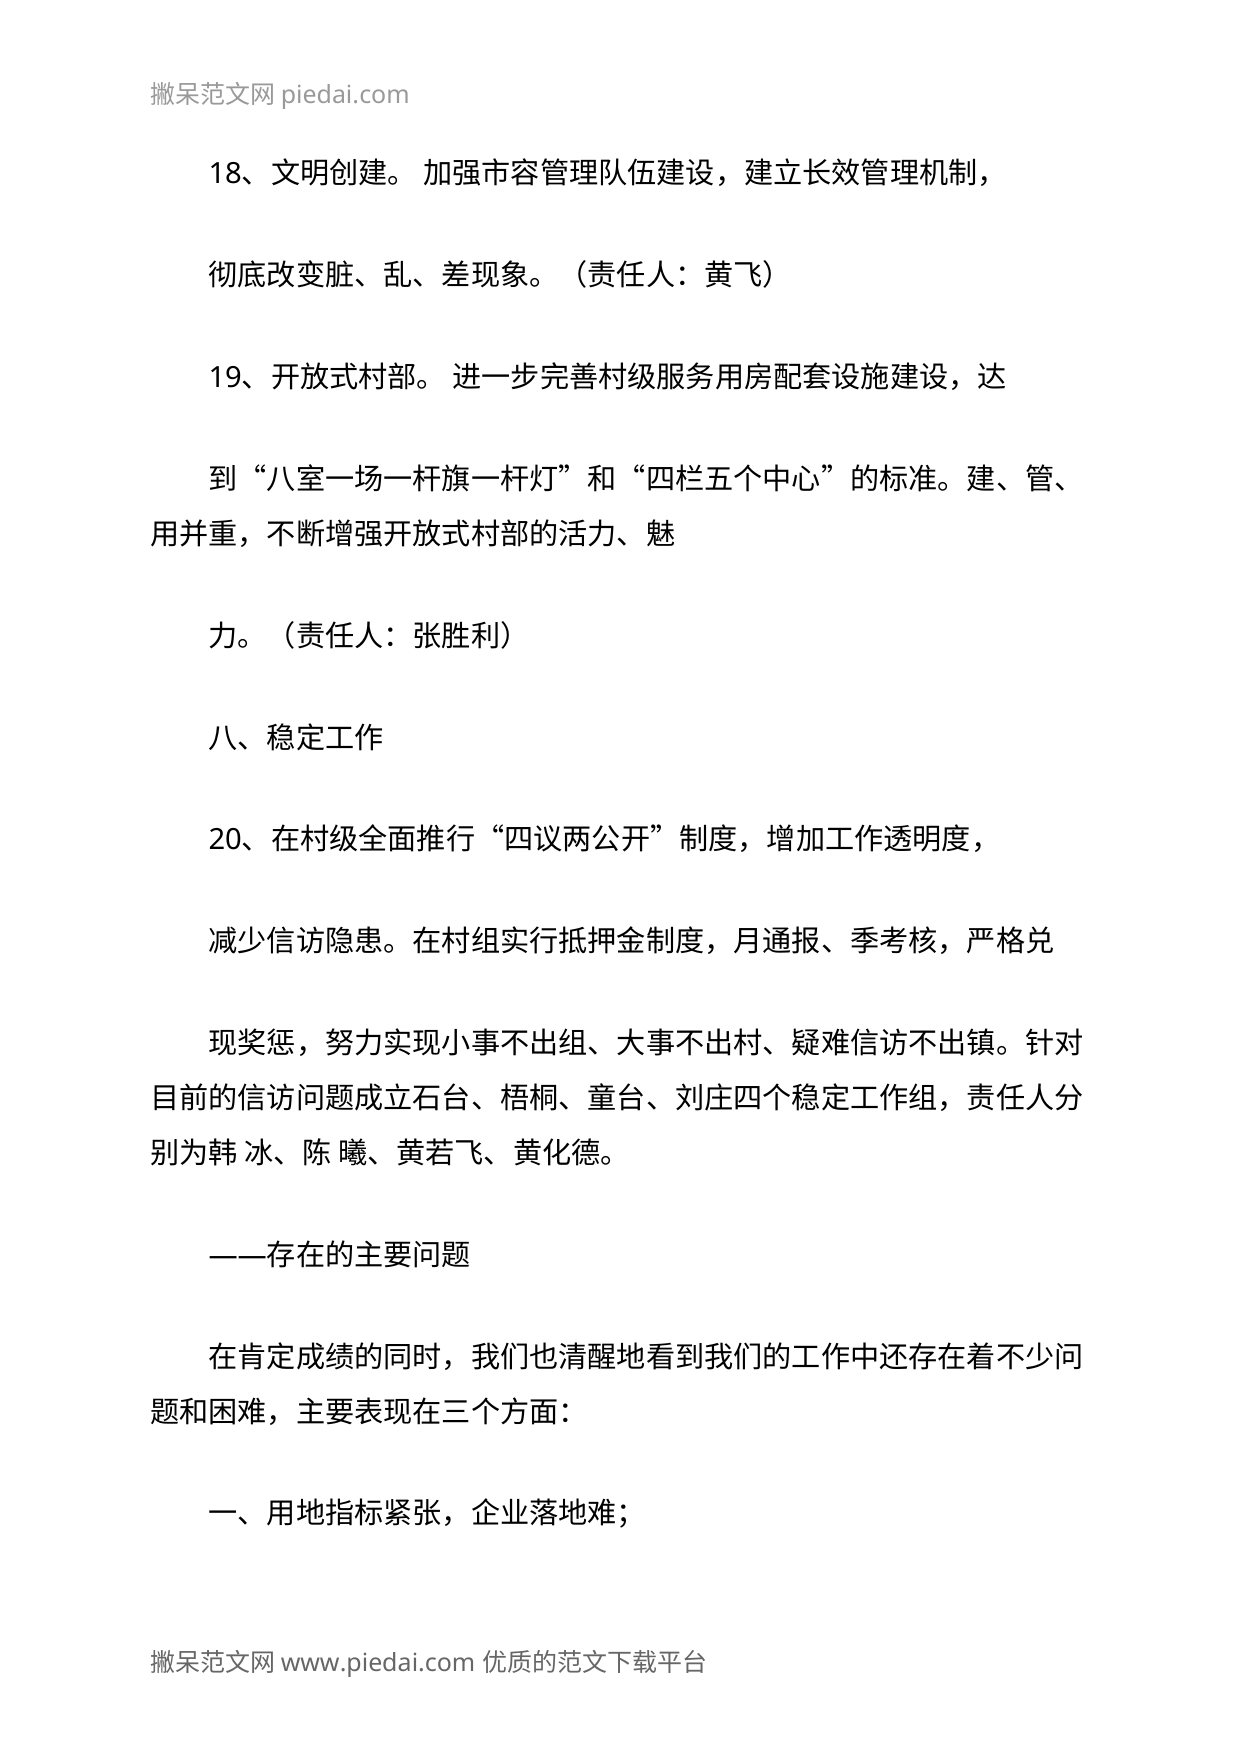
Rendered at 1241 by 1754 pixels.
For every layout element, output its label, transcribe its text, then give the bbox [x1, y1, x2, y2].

text 到“八室一场一杆旗一杆灯”和“四栏五个中心”的标准。建、管、用并重，不断增强开放式村部的活力、魅 [150, 456, 1090, 553]
text 彻底改变脏、乱、差现象。（责任人：黄飞） [150, 252, 1090, 294]
text 20、在村级全面推行“四议两公开”制度，增加工作透明度， [150, 816, 1090, 858]
text 18、文明创建。 加强市容管理队伍建设，建立长效管理机制， [150, 150, 1090, 192]
text 力。（责任人：张胜利） [150, 612, 1090, 655]
text 现奖惩，努力实现小事不出组、大事不出村、疑难信访不出镇。针对目前的信访问题成立石台、梧桐、童台、刘庄四个稳定工作组，责任人分别为韩 冰、陈 曦、黄若飞、黄化德。 [150, 1020, 1090, 1172]
text 一、用地指标紧张，企业落地难； [150, 1490, 1090, 1532]
text 19、开放式村部。 进一步完善村级服务用房配套设施建设，达 [150, 354, 1090, 396]
text 在肯定成绩的同时，我们也清醒地看到我们的工作中还存在着不少问题和困难，主要表现在三个方面： [150, 1333, 1090, 1430]
text 八、稳定工作 [150, 714, 1090, 756]
text ——存在的主要问题 [150, 1231, 1090, 1274]
text 减少信访隐患。在村组实行抵押金制度，月通报、季考核，严格兑 [150, 918, 1090, 960]
